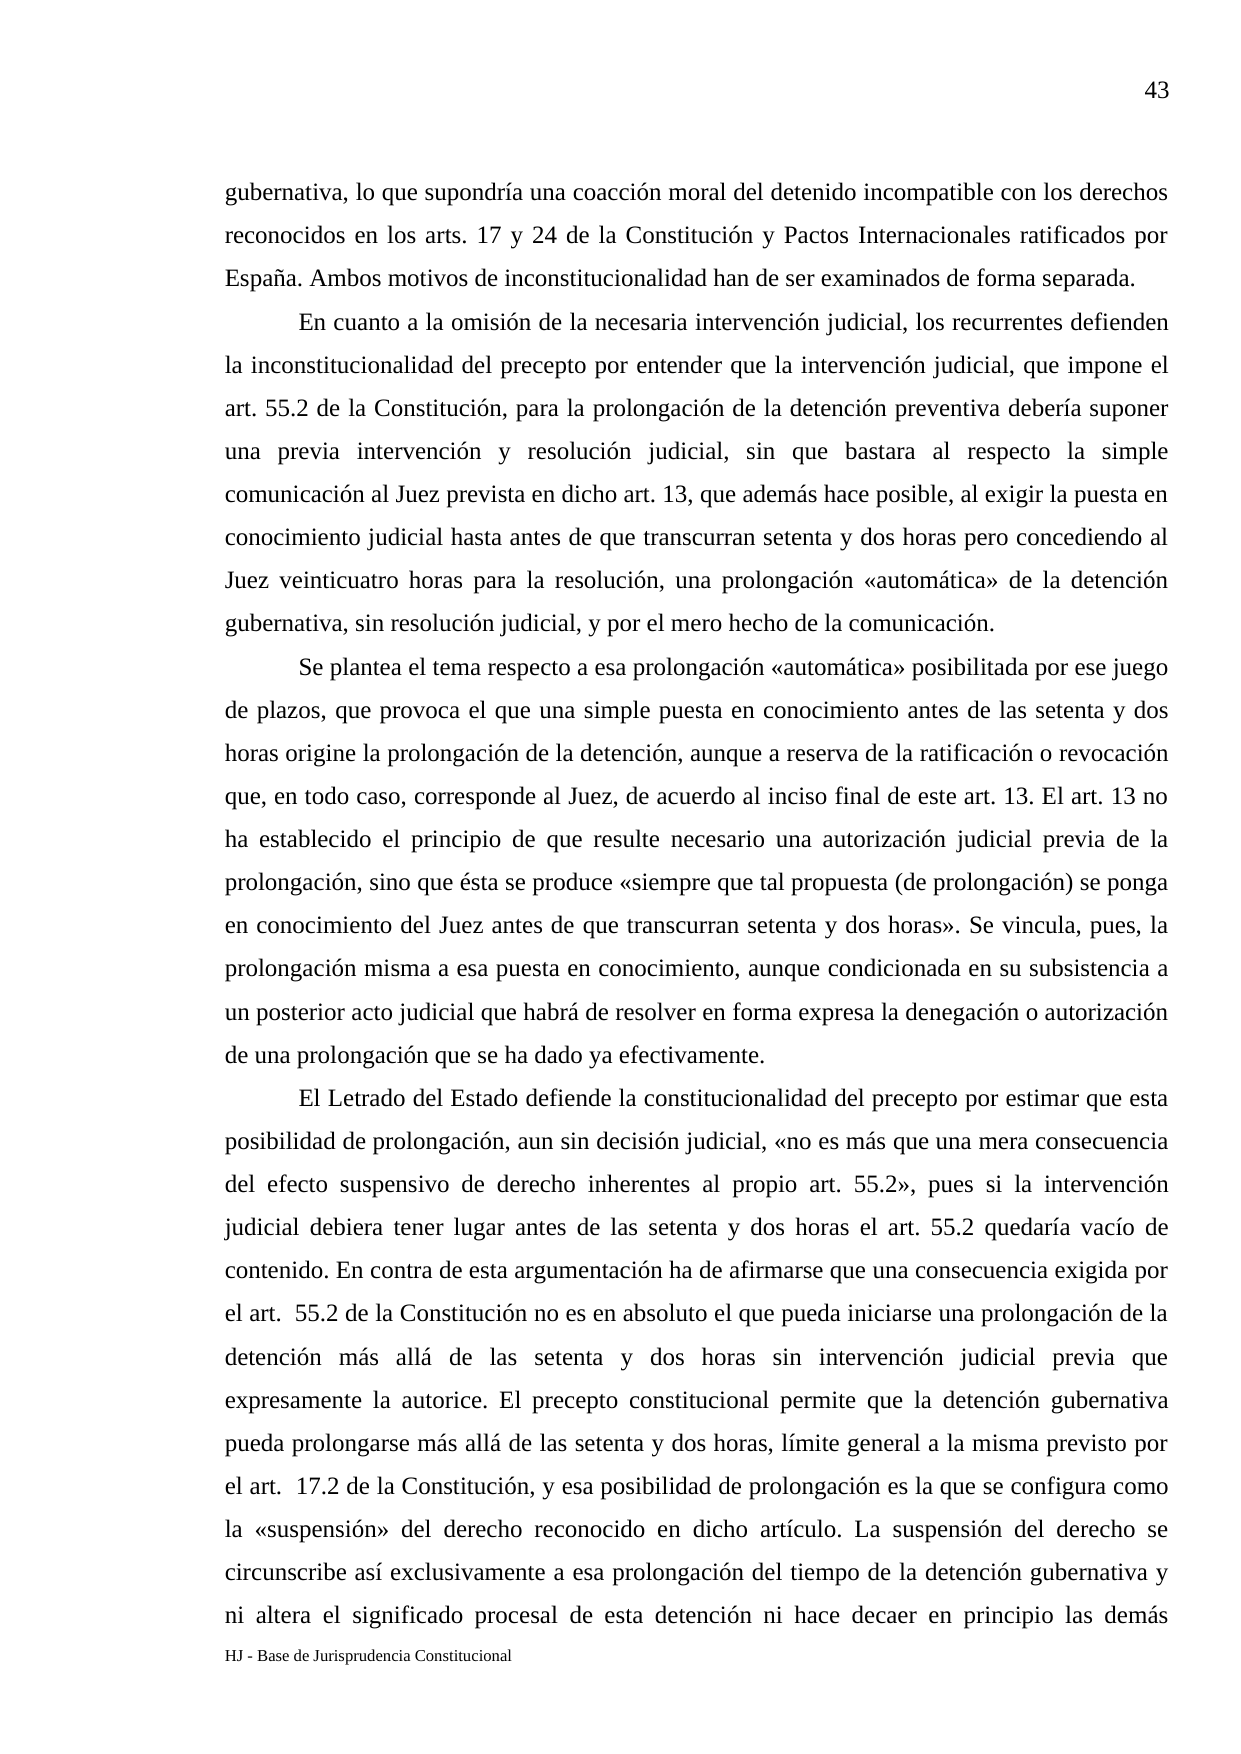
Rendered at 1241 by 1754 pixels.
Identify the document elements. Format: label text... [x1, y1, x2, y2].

text Se plantea el tema respecto a esa prolongación «automática» posibilitada por ese juego de plazos, que provoca el que una simple puesta en conocimiento antes de las setenta y dos horas origine la prolongación de la detención, aunque a reserva de la ratificación o revocación que, en todo caso, corresponde al Juez, de acuerdo al inciso final de este art. 13. El art. 13 no ha establecido el principio de que resulte necesario una autorización judicial previa de la prolongación, sino que ésta se produce «siempre que tal propuesta (de prolongación) se ponga en conocimiento del Juez antes de que transcurran setenta y dos horas». Se vincula, pues, la prolongación misma a esa puesta en conocimiento, aunque condicionada en su subsistencia a un posterior acto judicial que habrá de resolver en forma expresa la denegación o autorización de una prolongación que se ha dado ya efectivamente. [224, 652, 1169, 1068]
text En cuanto a la omisión de la necesaria intervención judicial, los recurrentes defienden la inconstitucionalidad del precepto por entender que la intervención judicial, que impone el art. 55.2 de la Constitución, para la prolongación de la detención preventiva debería suponer una previa intervención y resolución judicial, sin que bastara al respecto la simple comunicación al Juez prevista en dicho art. 13, que además hace posible, al exigir la puesta en conocimiento judicial hasta antes de que transcurran setenta y dos horas pero concediendo al Juez veinticuatro horas para la resolución, una prolongación «automática» de la detención gubernativa, sin resolución judicial, y por el mero hecho de la comunicación. [224, 307, 1169, 637]
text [224, 1083, 1169, 1629]
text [224, 177, 1169, 292]
